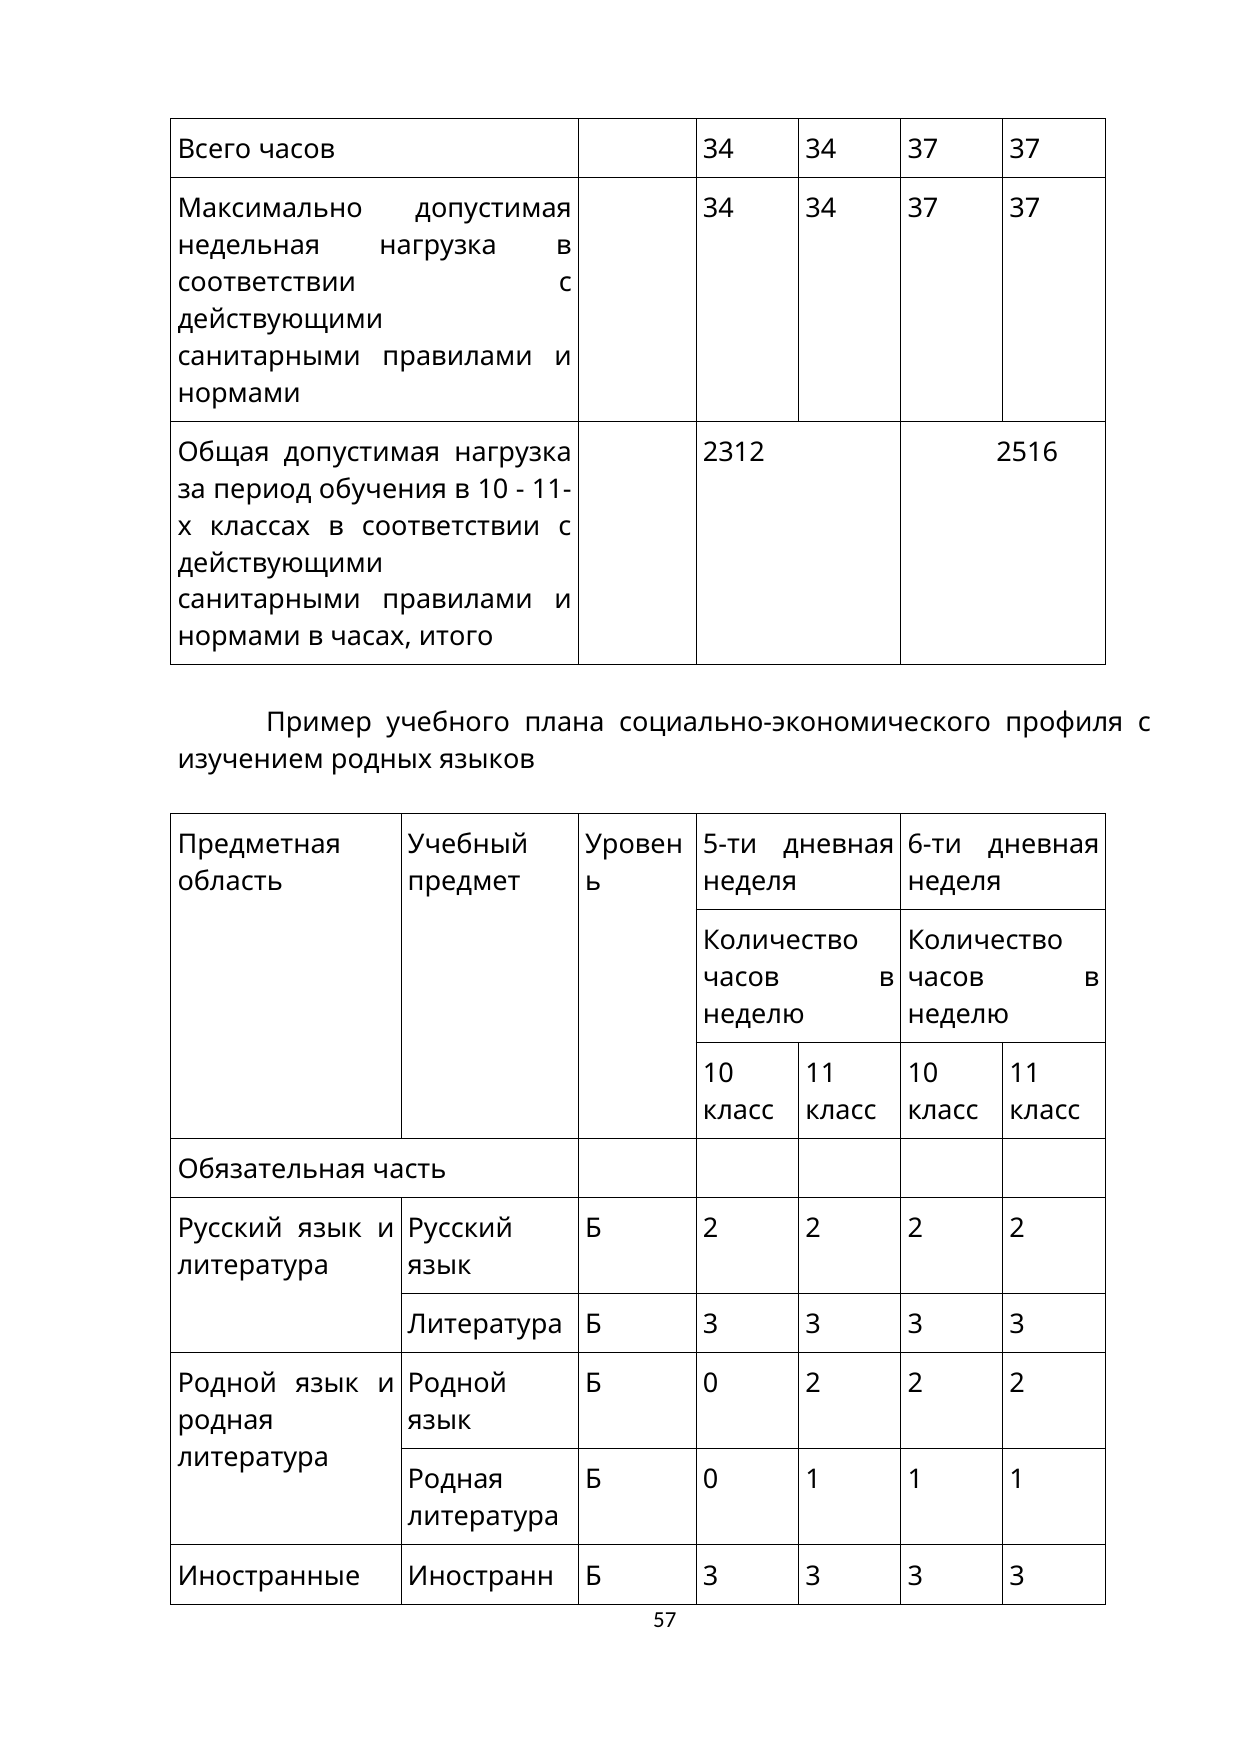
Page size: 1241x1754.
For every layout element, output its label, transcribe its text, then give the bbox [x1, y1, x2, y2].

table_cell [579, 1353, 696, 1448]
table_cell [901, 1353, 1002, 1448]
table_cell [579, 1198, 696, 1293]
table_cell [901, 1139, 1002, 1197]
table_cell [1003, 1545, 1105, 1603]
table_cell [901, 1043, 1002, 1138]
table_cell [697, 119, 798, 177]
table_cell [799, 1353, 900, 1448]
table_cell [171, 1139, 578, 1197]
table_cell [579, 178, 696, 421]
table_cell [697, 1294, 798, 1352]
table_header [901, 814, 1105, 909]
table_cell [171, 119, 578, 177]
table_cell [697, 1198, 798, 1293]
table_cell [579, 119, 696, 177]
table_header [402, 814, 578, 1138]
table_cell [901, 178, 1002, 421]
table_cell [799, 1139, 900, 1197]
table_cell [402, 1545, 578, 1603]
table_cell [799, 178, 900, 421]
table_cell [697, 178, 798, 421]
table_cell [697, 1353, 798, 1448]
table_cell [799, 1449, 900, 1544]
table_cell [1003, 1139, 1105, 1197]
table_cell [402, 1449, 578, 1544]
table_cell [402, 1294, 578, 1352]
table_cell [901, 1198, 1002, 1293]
text Пример учебного плана социально-экономического профиля с изучением родных языков [177, 702, 1152, 776]
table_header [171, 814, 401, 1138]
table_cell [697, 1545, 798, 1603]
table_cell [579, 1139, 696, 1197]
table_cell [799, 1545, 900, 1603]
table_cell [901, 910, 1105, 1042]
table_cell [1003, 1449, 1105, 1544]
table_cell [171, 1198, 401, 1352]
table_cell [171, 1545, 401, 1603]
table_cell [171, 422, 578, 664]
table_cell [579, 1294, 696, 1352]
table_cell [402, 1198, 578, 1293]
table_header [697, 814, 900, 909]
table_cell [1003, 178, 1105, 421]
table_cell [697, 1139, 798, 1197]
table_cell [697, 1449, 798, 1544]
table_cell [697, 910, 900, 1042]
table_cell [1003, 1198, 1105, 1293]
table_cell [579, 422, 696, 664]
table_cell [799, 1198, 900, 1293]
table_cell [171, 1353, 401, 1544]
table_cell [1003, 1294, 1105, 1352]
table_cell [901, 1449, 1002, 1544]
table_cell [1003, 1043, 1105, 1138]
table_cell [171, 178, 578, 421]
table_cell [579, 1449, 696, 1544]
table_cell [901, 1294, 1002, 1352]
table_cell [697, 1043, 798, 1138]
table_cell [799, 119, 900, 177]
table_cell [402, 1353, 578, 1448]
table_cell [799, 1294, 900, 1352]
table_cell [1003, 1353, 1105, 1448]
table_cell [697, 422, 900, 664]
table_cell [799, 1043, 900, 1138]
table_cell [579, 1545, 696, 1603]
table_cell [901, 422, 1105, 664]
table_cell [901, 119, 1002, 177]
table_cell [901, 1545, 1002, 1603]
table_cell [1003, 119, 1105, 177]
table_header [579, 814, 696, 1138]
